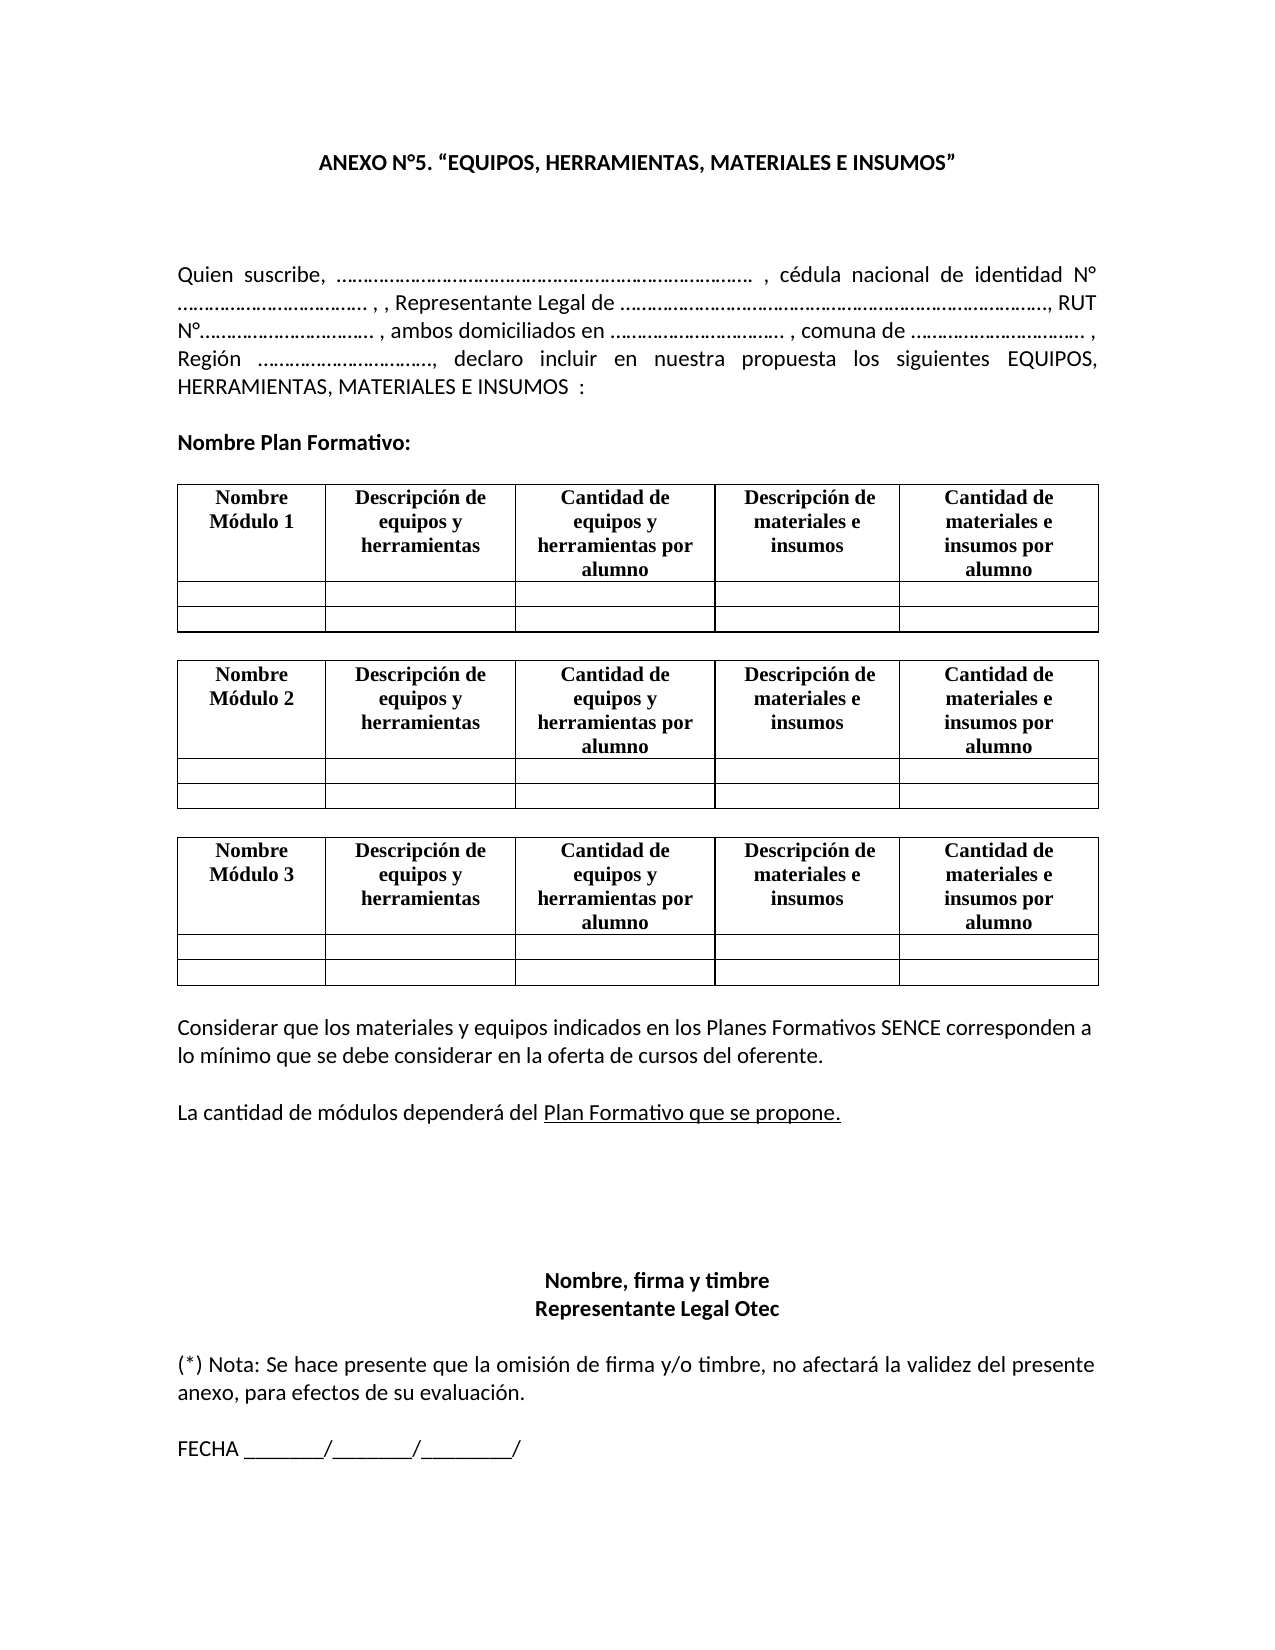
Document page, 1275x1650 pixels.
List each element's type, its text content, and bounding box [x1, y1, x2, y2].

table_header Cantidad de equipos y herramientas por alumno [516, 838, 714, 934]
table_header Descripción de materiales e insumos [716, 838, 899, 934]
table_header Nombre Módulo 3 [178, 838, 325, 934]
table_header Descripción de equipos y herramientas [326, 661, 515, 758]
table_header Cantidad de equipos y herramientas por alumno [516, 485, 714, 581]
table_cell [900, 960, 1098, 984]
text FECHA _______/_______/________/ [177, 1434, 1098, 1462]
table_cell [716, 607, 899, 631]
table_cell [326, 759, 515, 783]
table_header Descripción de equipos y herramientas [326, 485, 515, 581]
table_cell [516, 784, 714, 808]
table_cell [516, 935, 714, 959]
text ANEXO N°5. “EQUIPOS, HERRAMIENTAS, MATERIALES E INSUMOS” [177, 148, 1098, 176]
table_cell [900, 759, 1098, 783]
table_header Cantidad de materiales e insumos por alumno [900, 838, 1098, 934]
table_cell [178, 784, 325, 808]
table_cell [716, 759, 899, 783]
table_header Cantidad de materiales e insumos por alumno [900, 485, 1098, 581]
table_cell [716, 960, 899, 984]
table_cell [516, 607, 714, 631]
table_header Descripción de equipos y herramientas [326, 838, 515, 934]
table_cell [516, 960, 714, 984]
table_cell [516, 582, 714, 606]
table_header Cantidad de equipos y herramientas por alumno [516, 661, 714, 758]
table_header Descripción de materiales e insumos [716, 661, 899, 758]
table_cell [326, 582, 515, 606]
table_header Cantidad de materiales e insumos por alumno [900, 661, 1098, 758]
table_header Nombre Módulo 2 [178, 661, 325, 758]
table_header Nombre Módulo 1 [178, 485, 325, 581]
table_cell [178, 759, 325, 783]
table_cell [326, 784, 515, 808]
table_cell [716, 935, 899, 959]
table_cell [178, 582, 325, 606]
table_cell [900, 582, 1098, 606]
table_cell [900, 607, 1098, 631]
text La cantidad de módulos dependerá del Plan Formativo que se propone. [177, 1098, 1098, 1126]
text Considerar que los materiales y equipos indicados en los Planes Formativos SENCE corresponden a lo mínimo que se debe considerar en la oferta de cursos del oferente. [177, 1013, 1098, 1069]
table_cell [900, 935, 1098, 959]
text (*) Nota: Se hace presente que la omisión de firma y/o timbre, no afectará la validez del presente anexo, para efectos de su evaluación. [177, 1350, 1098, 1406]
text Quien suscribe, ……………………………………………………………………. , cédula nacional de identidad N° ……………………………… , , Representante Legal de ………………………………………………………………………, RUT N°…………………………… , ambos domiciliados en …………………………… , comuna de …………………………… , Región ……………………………, declaro incluir en nuestra propuesta los siguientes EQUIPOS, HERRAMIENTAS, MATERIALES E INSUMOS : [177, 260, 1098, 400]
table_cell [326, 935, 515, 959]
table_cell [716, 784, 899, 808]
table_cell [716, 582, 899, 606]
table_cell [178, 607, 325, 631]
table_cell [516, 759, 714, 783]
table_cell [900, 784, 1098, 808]
table_cell [178, 960, 325, 984]
table_header Descripción de materiales e insumos [716, 485, 899, 581]
table_header Nombre, firma y timbre Representante Legal Otec [177, 1266, 1137, 1350]
table_cell [178, 935, 325, 959]
text Nombre Plan Formativo: [177, 428, 1098, 456]
table_cell [326, 607, 515, 631]
table_cell [326, 960, 515, 984]
